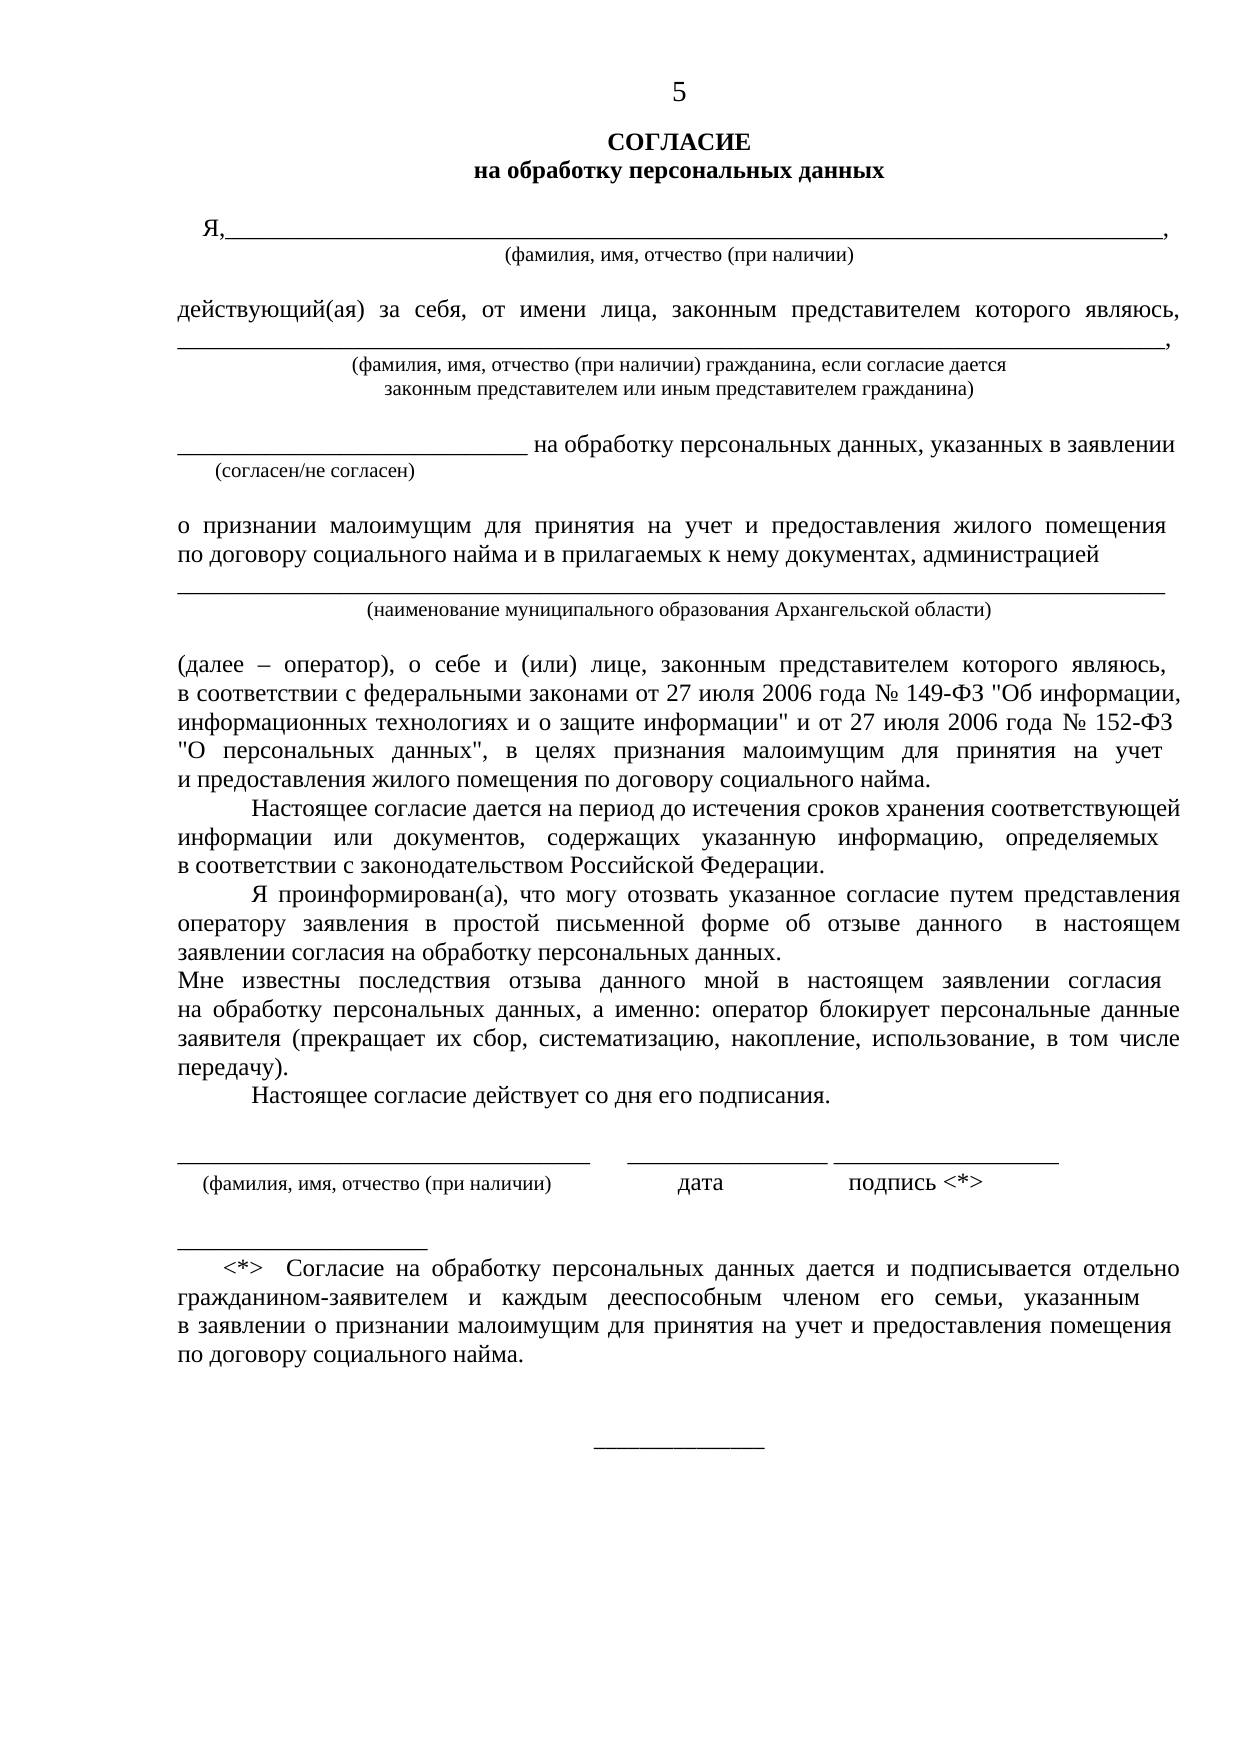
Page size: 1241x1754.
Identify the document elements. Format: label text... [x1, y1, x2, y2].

text (наименование муниципального образования Архангельской области) [177, 597, 1181, 621]
text Мне известны последствия отзыва данного мной в настоящем заявлении согласия на обработку персональных данных, а именно: оператор блокирует персональные данные заявителя (прекращает их сбор, систематизацию, накопление, использование, в том числе передачу). [177, 966, 1181, 1081]
text _________________________________ ________________ __________________ [177, 1138, 1181, 1167]
text законным представителем или иным представителем гражданина) [177, 376, 1181, 400]
text действующий(ая) за себя, от имени лица, законным представителем которого являюсь, _______________________________________________________________________________, [177, 294, 1181, 352]
text о признании малоимущим для принятия на учет и предоставления жилого помещения по договору социального найма и в прилагаемых к нему документах, администрацией [177, 510, 1181, 568]
text Я,___________________________________________________________________________, [177, 213, 1181, 242]
text _______________ [177, 1424, 1181, 1452]
text СОГЛАСИЕ [177, 127, 1181, 155]
text <*> Согласие на обработку персональных данных дается и подписывается отдельно гражданином-заявителем и каждым дееспособным членом его семьи, указанным в заявлении о признании малоимущим для принятия на учет и предоставления помещения по договору социального найма. [177, 1253, 1181, 1368]
text на обработку персональных данных [177, 155, 1181, 184]
text ____________________________ на обработку персональных данных, указанных в заявлении [177, 429, 1181, 457]
text (фамилия, имя, отчество (при наличии) [177, 242, 1181, 266]
text ____________________ [177, 1224, 1181, 1253]
text (согласен/не согласен) [177, 457, 1181, 482]
text Я проинформирован(а), что могу отозвать указанное согласие путем представления оператору заявления в простой письменной форме об отзыве данного в настоящем заявлении согласия на обработку персональных данных. [177, 879, 1181, 966]
text (фамилия, имя, отчество (при наличии) дата подпись <*> [177, 1167, 1181, 1196]
text (фамилия, имя, отчество (при наличии) гражданина, если согласие дается [177, 352, 1181, 376]
text Настоящее согласие дается на период до истечения сроков хранения соответствующей информации или документов, содержащих указанную информацию, определяемых в соответствии с законодательством Российской Федерации. [177, 793, 1181, 879]
text _______________________________________________________________________________ [177, 568, 1181, 597]
text Настоящее согласие действует со дня его подписания. [177, 1081, 1181, 1109]
text (далее – оператор), о себе и (или) лице, законным представителем которого являюсь, в соответствии с федеральными законами от 27 июля 2006 года № 149-ФЗ "Об информации, информационных технологиях и о защите информации" и от 27 июля 2006 года № 152-ФЗ "О персональных данных", в целях признания малоимущим для принятия на учет и предоставления жилого помещения по договору социального найма. [177, 649, 1181, 793]
